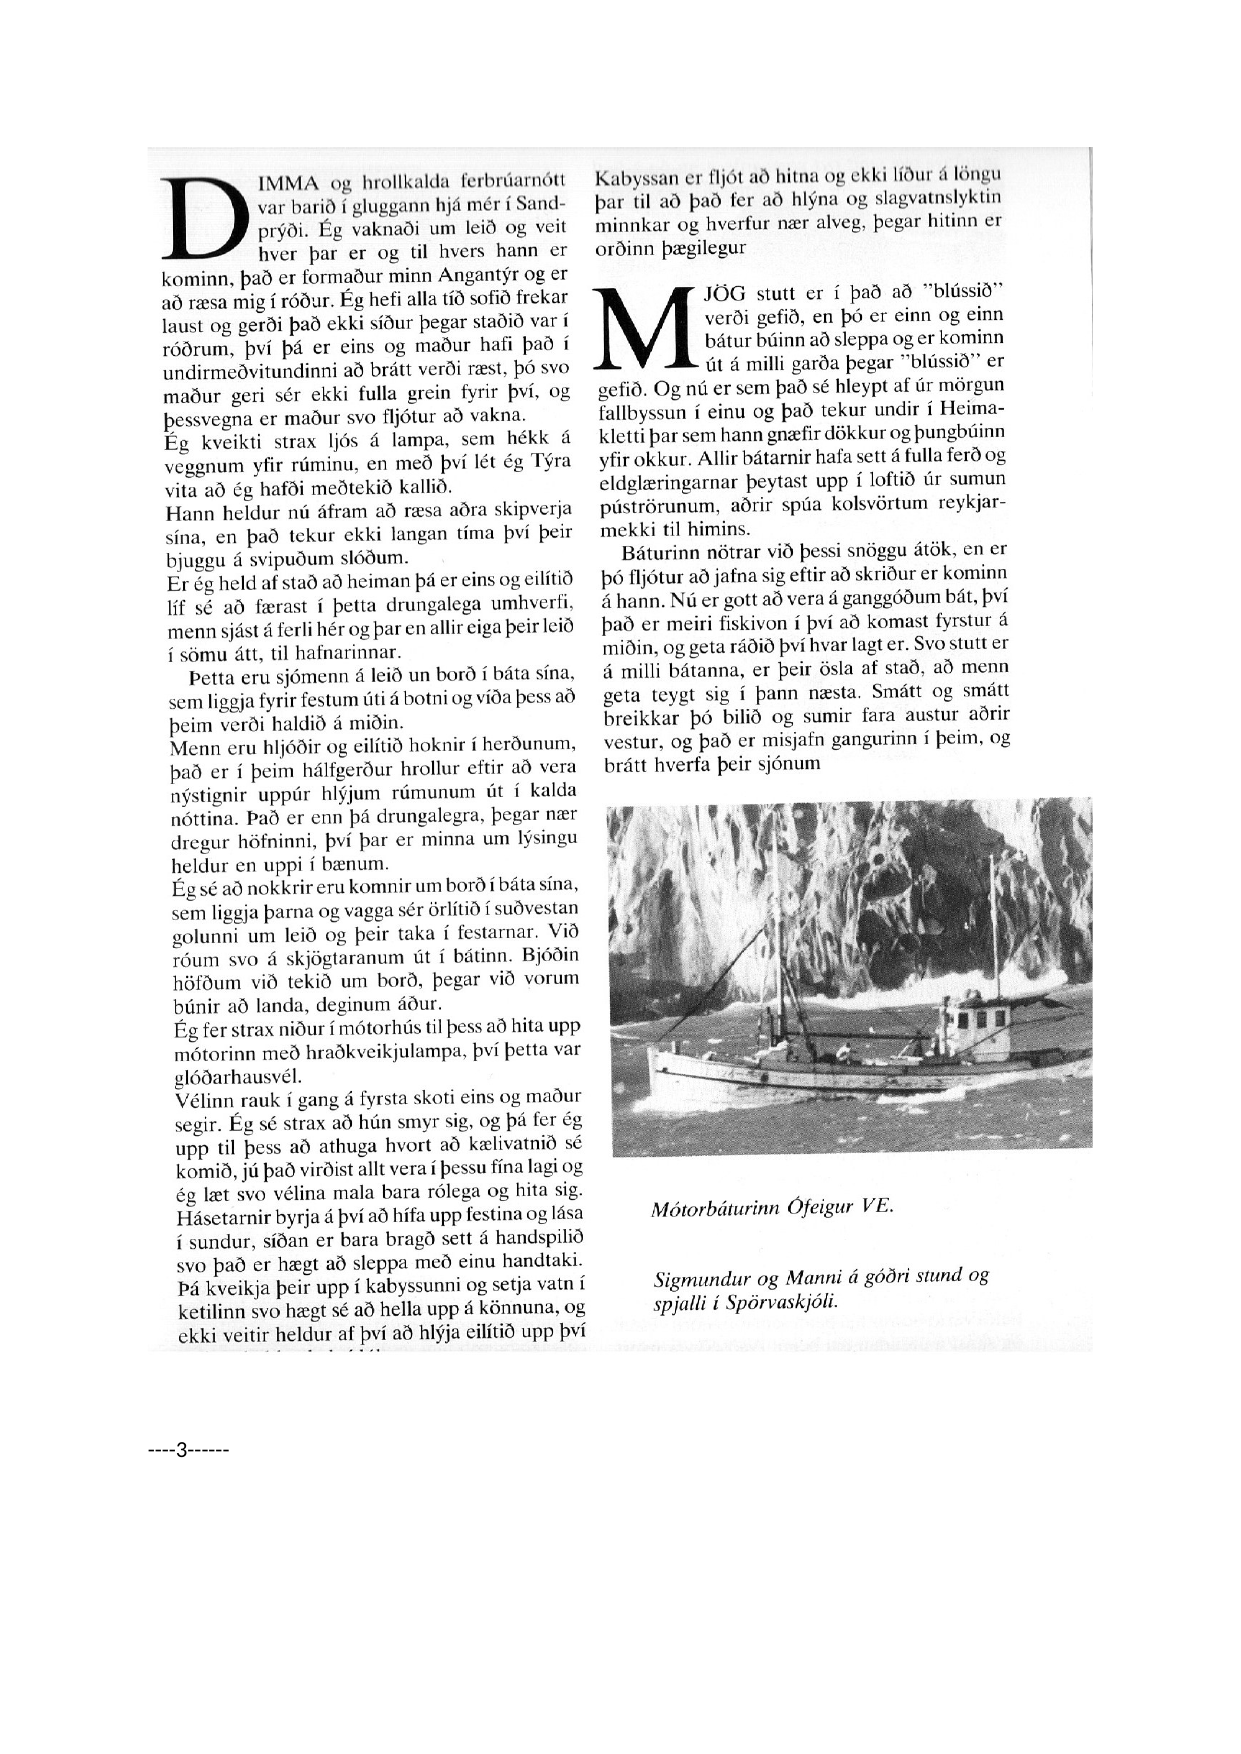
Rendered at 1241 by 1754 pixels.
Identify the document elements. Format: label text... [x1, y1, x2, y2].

text ----3------ [148, 1435, 1093, 1463]
picture [147, 147, 1093, 1357]
